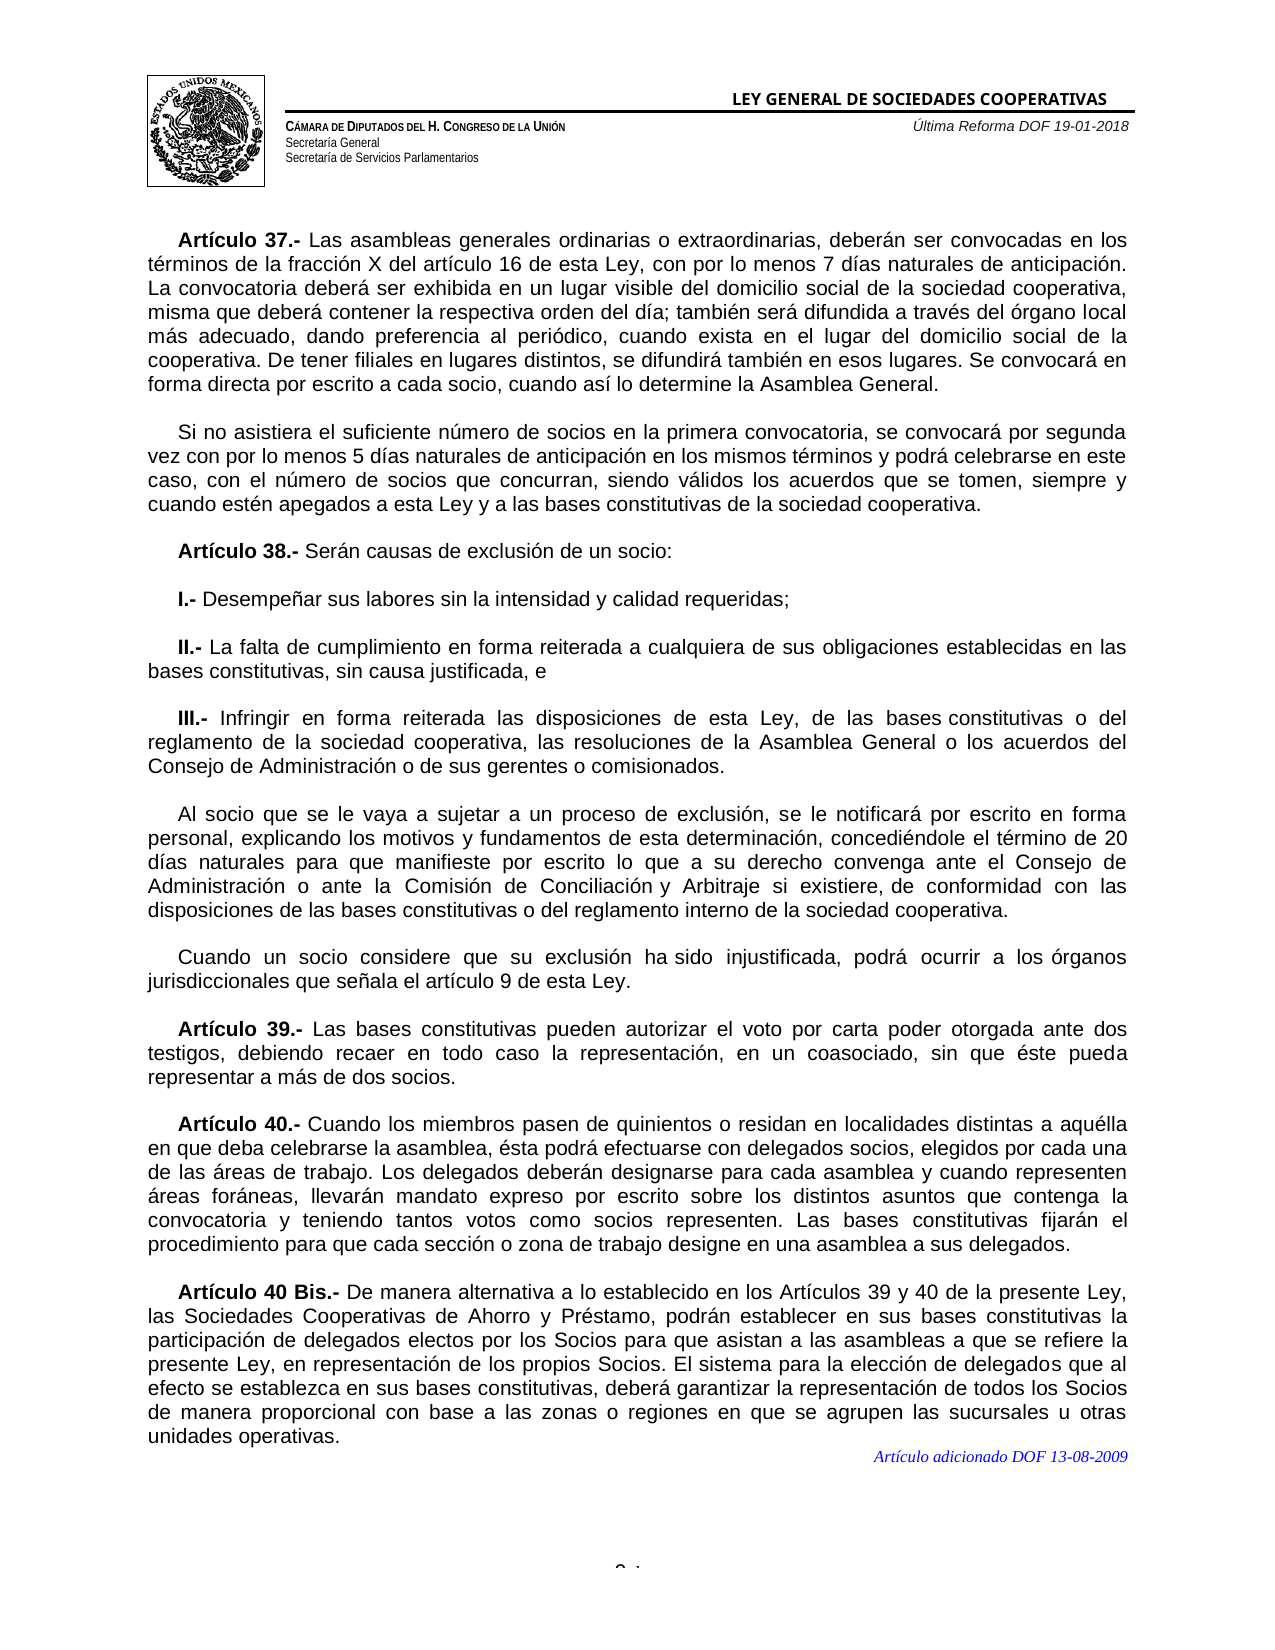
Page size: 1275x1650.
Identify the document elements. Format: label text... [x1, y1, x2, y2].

picture [148, 76, 264, 186]
text Artículo adicionado DOF 13-08-2009 [135, 1447, 1128, 1466]
text Artículo 38.- Serán causas de exclusión de un socio: [178, 539, 1148, 563]
text II.- La falta de cumplimiento en forma reiterada a cualquiera de sus obligaciones establecidas en las bases constitutivas, sin causa justificada, e [148, 635, 1126, 683]
text Artículo 37.- Las asambleas generales ordinarias o extraordinarias, deberán ser convocadas en los términos de la fracción X del artículo 16 de esta Ley, con por lo menos 7 días naturales de anticipación. La convocatoria deberá ser exhibida en un lugar visible del domicilio social de la sociedad cooperativa, misma que deberá contener la respectiva orden del día; también será difundida a través del órgano local más adecuado, dando preferencia al periódico, cuando exista en el lugar del domicilio social de la cooperativa. De tener filiales en lugares distintos, se difundirá también en esos lugares. Se convocará en forma directa por escrito a cada socio, cuando así lo determine la Asamblea General. [148, 228, 1128, 396]
text Al socio que se le vaya a sujetar a un proceso de exclusión, se le notificará por escrito en forma personal, explicando los motivos y fundamentos de esta determinación, concediéndole el término de 20 días naturales para que manifieste por escrito lo que a su derecho convenga ante el Consejo de Administración o ante la Comisión de Conciliación y Arbitraje si existiere, de conformidad con las disposiciones de las bases constitutivas o del reglamento interno de la sociedad cooperativa. [148, 802, 1127, 921]
text Artículo 39.- Las bases constitutivas pueden autorizar el voto por carta poder otorgada ante dos testigos, debiendo recaer en todo caso la representación, en un coasociado, sin que éste pueda representar a más de dos socios. [148, 1017, 1127, 1089]
text I.- Desempeñar sus labores sin la intensidad y calidad requeridas; [178, 587, 1148, 611]
text Cuando un socio considere que su exclusión ha sido injustificada, podrá ocurrir a los órganos jurisdiccionales que señala el artículo 9 de esta Ley. [148, 945, 1127, 993]
text III.- Infringir en forma reiterada las disposiciones de esta Ley, de las bases constitutivas o del reglamento de la sociedad cooperativa, las resoluciones de la Asamblea General o los acuerdos del Consejo de Administración o de sus gerentes o comisionados. [148, 706, 1127, 778]
text Si no asistiera el suficiente número de socios en la primera convocatoria, se convocará por segunda vez con por lo menos 5 días naturales de anticipación en los mismos términos y podrá celebrarse en este caso, con el número de socios que concurran, siendo válidos los acuerdos que se tomen, siempre y cuando estén apegados a esta Ley y a las bases constitutivas de la sociedad cooperativa. [148, 419, 1127, 515]
text Artículo 40 Bis.- De manera alternativa a lo establecido en los Artículos 39 y 40 de la presente Ley, las Sociedades Cooperativas de Ahorro y Préstamo, podrán establecer en sus bases constitutivas la participación de delegados electos por los Socios para que asistan a las asambleas a que se refiere la presente Ley, en representación de los propios Socios. El sistema para la elección de delegados que al efecto se establezca en sus bases constitutivas, deberá garantizar la representación de todos los Socios de manera proporcional con base a las zonas o regiones en que se agrupen las sucursales u otras unidades operativas. [148, 1280, 1127, 1447]
text Artículo 40.- Cuando los miembros pasen de quinientos o residan en localidades distintas a aquélla en que deba celebrarse la asamblea, ésta podrá efectuarse con delegados socios, elegidos por cada una de las áreas de trabajo. Los delegados deberán designarse para cada asamblea y cuando representen áreas foráneas, llevarán mandato expreso por escrito sobre los distintos asuntos que contenga la convocatoria y teniendo tantos votos como socios representen. Las bases constitutivas fijarán el procedimiento para que cada sección o zona de trabajo designe en una asamblea a sus delegados. [148, 1112, 1128, 1256]
